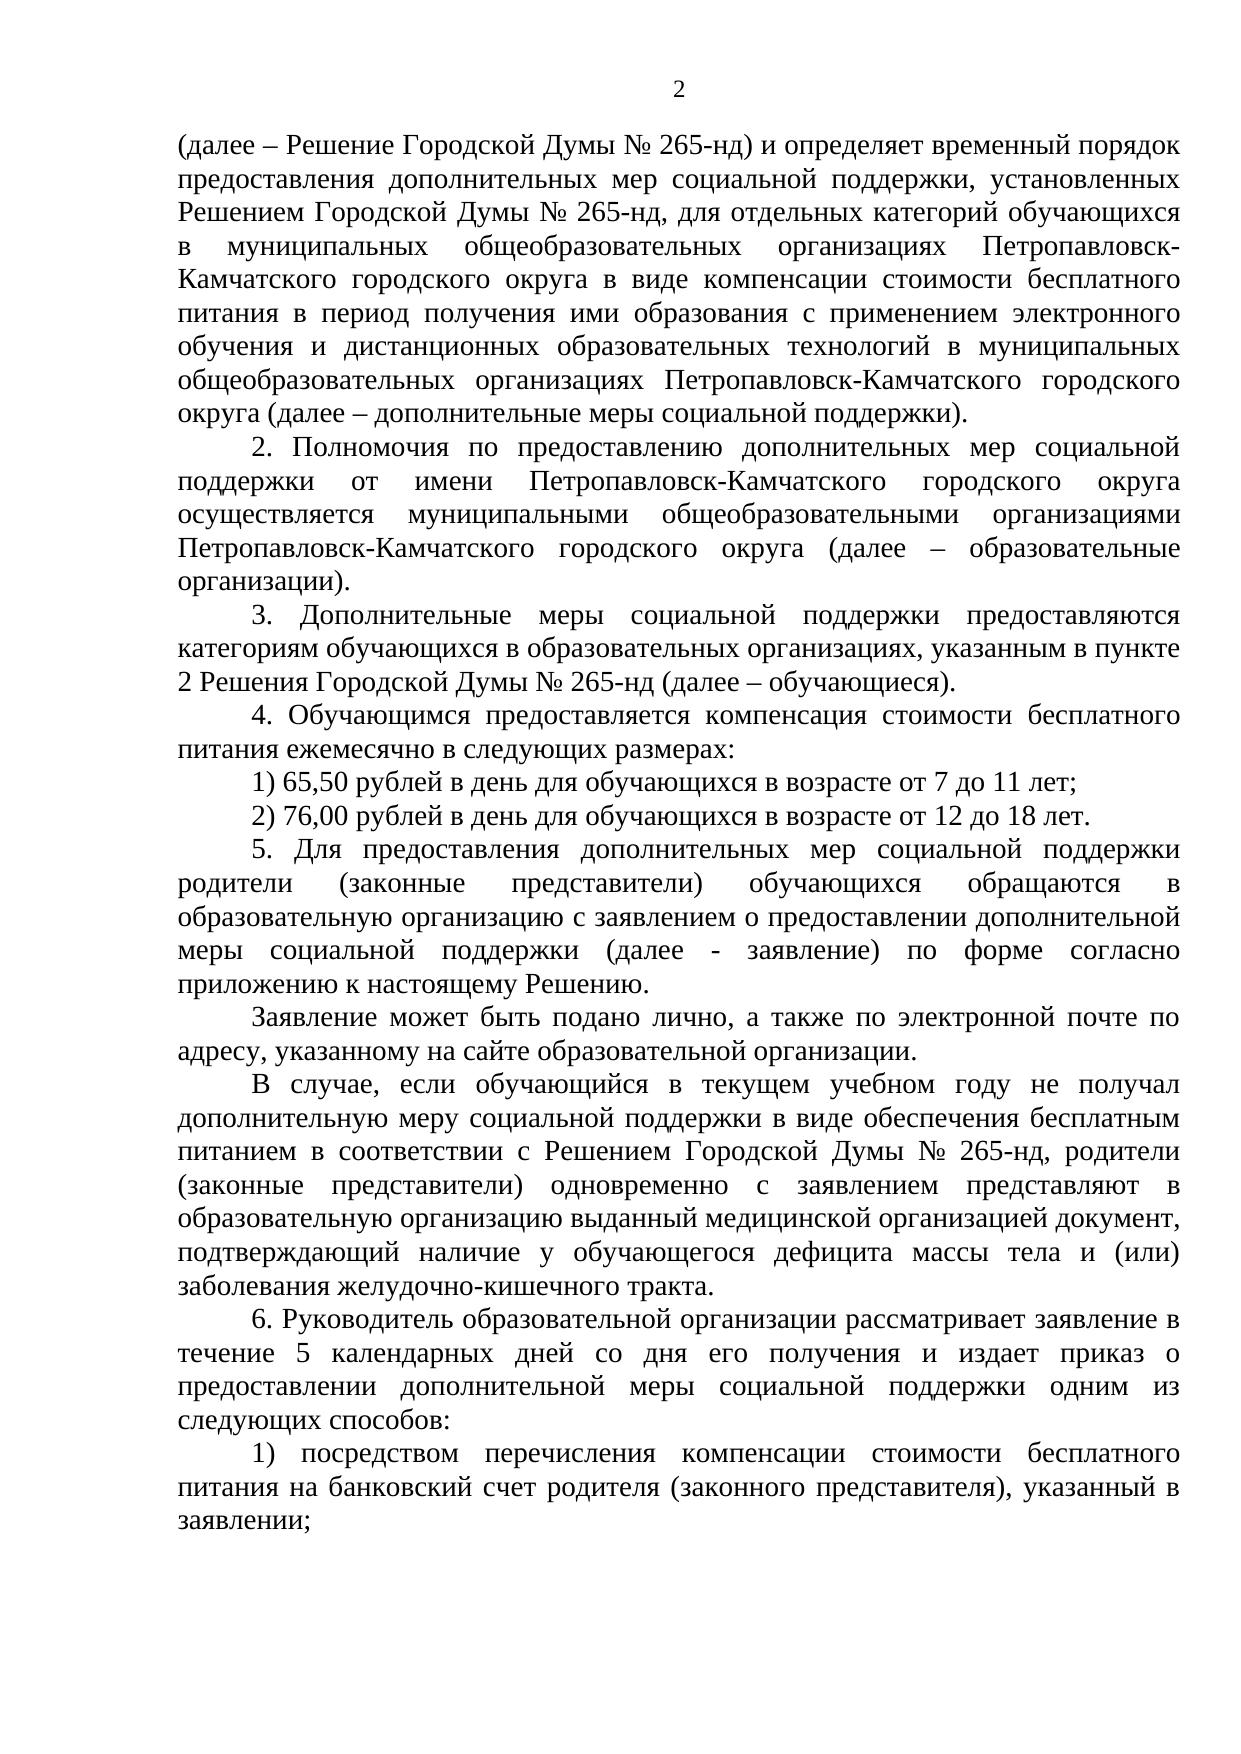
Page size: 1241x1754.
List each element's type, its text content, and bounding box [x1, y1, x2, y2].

text Заявление может быть подано лично, а также по электронной почте по адресу, указанному на сайте образовательной организации. [177, 999, 1181, 1066]
text 3. Дополнительные меры социальной поддержки предоставляются категориям обучающихся в образовательных организациях, указанным в пункте 2 Решения Городской Думы № 265-нд (далее – обучающиеся). [177, 597, 1181, 697]
text 6. Руководитель образовательной организации рассматривает заявление в течение 5 календарных дней со дня его получения и издает приказ о предоставлении дополнительной меры социальной поддержки одним из следующих способов: [177, 1301, 1181, 1435]
text В случае, если обучающийся в текущем учебном году не получал дополнительную меру социальной поддержки в виде обеспечения бесплатным питанием в соответствии с Решением Городской Думы № 265-нд, родители (законные представители) одновременно с заявлением представляют в образовательную организацию выданный медицинской организацией документ, подтверждающий наличие у обучающегося дефицита массы тела и (или) заболевания желудочно-кишечного тракта. [177, 1066, 1181, 1301]
text 1) 65,50 рублей в день для обучающихся в возрасте от 7 до 11 лет; [177, 764, 1181, 798]
text 2) 76,00 рублей в день для обучающихся в возрасте от 12 до 18 лет. [177, 798, 1181, 832]
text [177, 127, 1181, 429]
text 4. Обучающимся предоставляется компенсация стоимости бесплатного питания ежемесячно в следующих размерах: [177, 697, 1181, 764]
text 2. Полномочия по предоставлению дополнительных мер социальной поддержки от имени Петропавловск-Камчатского городского округа осуществляется муниципальными общеобразовательными организациями Петропавловск-Камчатского городского округа (далее – образовательные организации). [177, 429, 1181, 597]
text 1) посредством перечисления компенсации стоимости бесплатного питания на банковский счет родителя (законного представителя), указанный в заявлении; [177, 1435, 1181, 1536]
text 5. Для предоставления дополнительных мер социальной поддержки родители (законные представители) обучающихся обращаются в образовательную организацию с заявлением о предоставлении дополнительной меры социальной поддержки (далее - заявление) по форме согласно приложению к настоящему Решению. [177, 832, 1181, 999]
